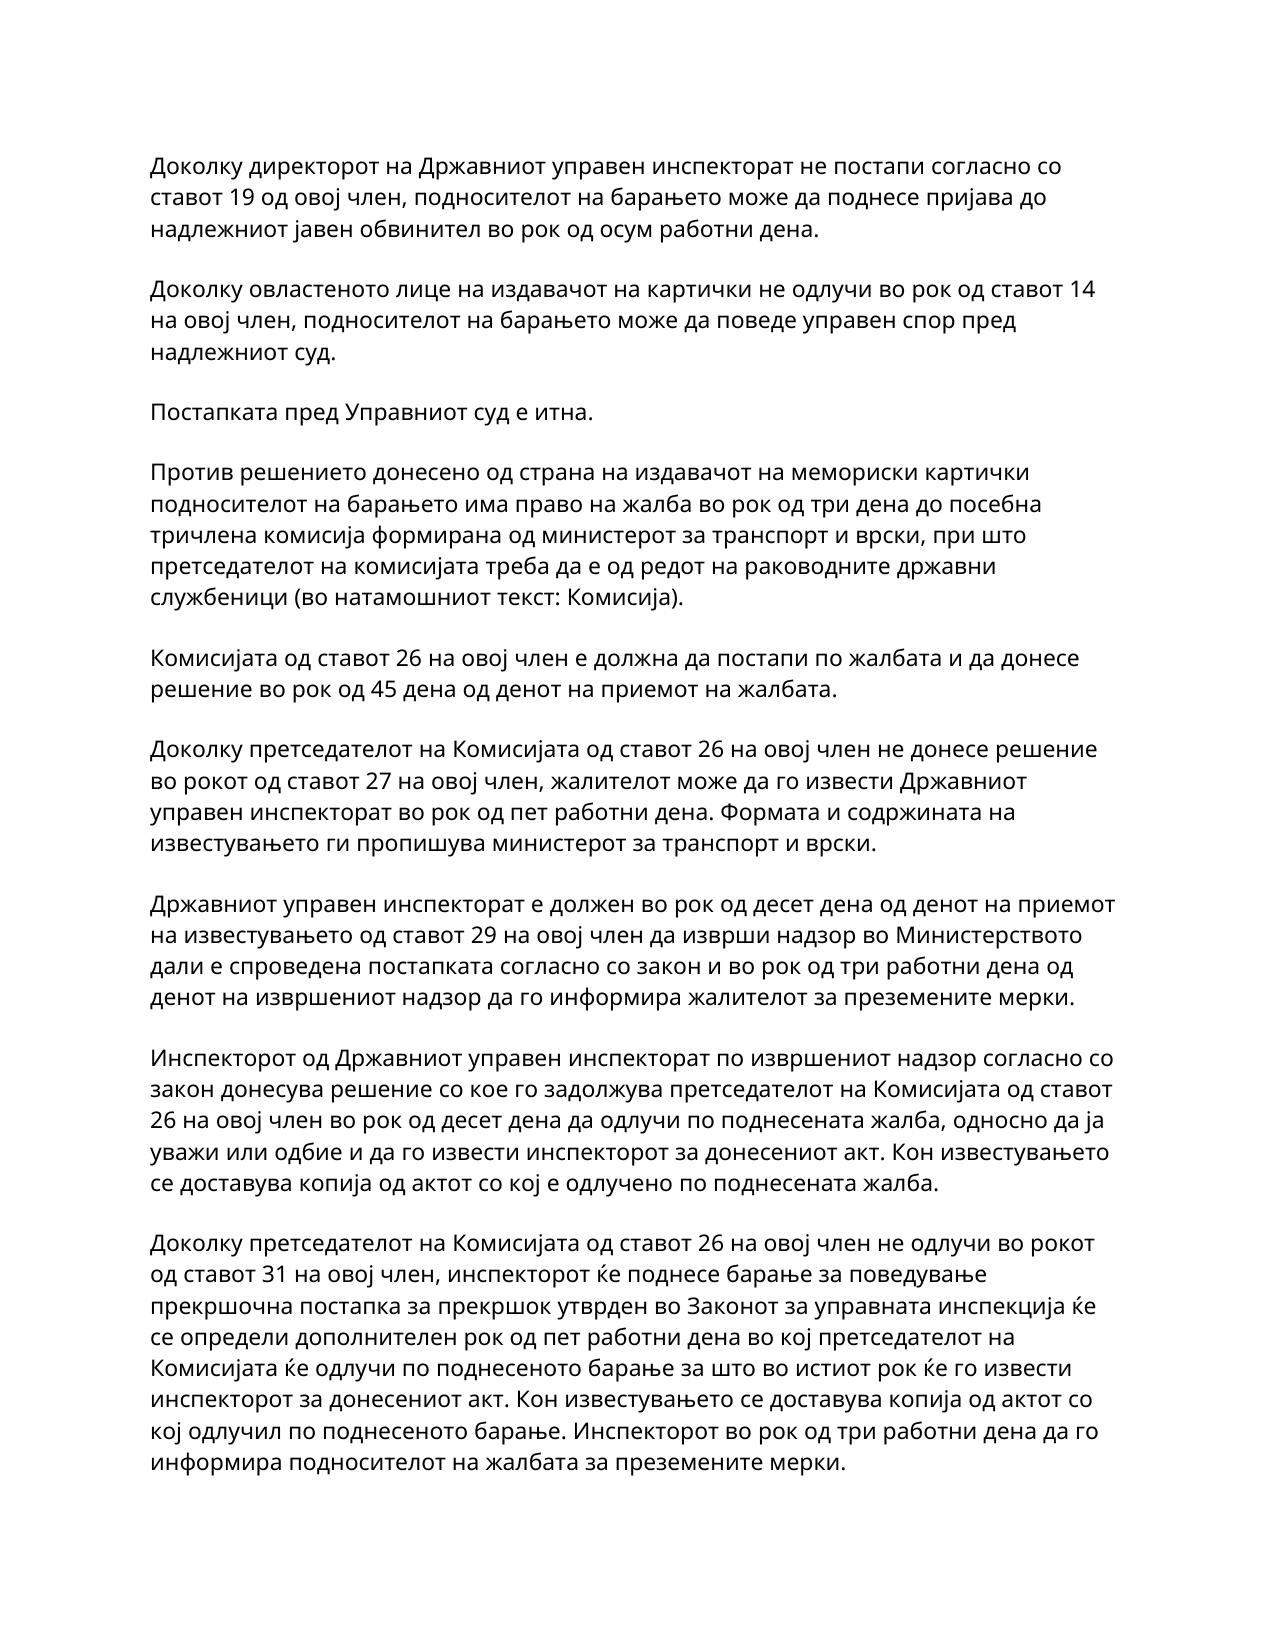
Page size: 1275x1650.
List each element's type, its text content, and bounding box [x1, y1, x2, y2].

text Инспекторот од Државниот управен инспекторат по извршениот надзор согласно со закон донесува решение со кое го задолжува претседателот на Комисијата од ставот 26 на овој член во рок од десет дена да одлучи по поднесената жалба, односно да ја уважи или одбие и да го извести инспекторот за донесениот акт. Кон известувањето се доставува копија од актот со кој е одлучено по поднесената жалба. [150, 1042, 1125, 1198]
text Доколку директорот на Државниот управен инспекторат не постапи согласно со ставот 19 од овој член, подносителот на барањето може да поднесе пријава до надлежниот јавен обвинител во рок од осум работни дена. [150, 150, 1125, 244]
text Доколку претседателот на Комисијата од ставот 26 на овој член не одлучи во рокот од ставот 31 на овој член, инспекторот ќе поднесе барање за поведување прекршочна постапка за прекршок утврден во Законот за управната инспекција ќе се определи дополнителен рок од пет работни дена во кој претседателот на Комисијата ќе одлучи по поднесеното барање за што во истиот рок ќе го извести инспекторот за донесениот акт. Кон известувањето се доставува копија од актот со кој одлучил по поднесеното барање. Инспекторот во рок од три работни дена да го информира подносителот на жалбата за преземените мерки. [150, 1227, 1125, 1477]
text Против решението донесено од страна на издавачот на мемориски картички подносителот на барањето има право на жалба во рок од три дена до посебна тричлена комисија формирана од министерот за транспорт и врски, при што претседателот на комисијата треба да е од редот на раководните државни службеници (во натамошниот текст: Комисија). [150, 456, 1125, 612]
text Комисијата од ставот 26 на овој член е должна да постапи по жалбата и да донесе решение во рок од 45 дена од денот на приемот на жалбата. [150, 642, 1125, 704]
text Постапката пред Управниот суд е итна. [150, 396, 1125, 427]
text Доколку претседателот на Комисијата од ставот 26 на овој член не донесе решение во рокот од ставот 27 на овој член, жалителот може да го извести Државниот управен инспекторат во рок од пет работни дена. Формата и содржината на известувањето ги пропишува министерот за транспорт и врски. [150, 733, 1125, 858]
text Државниот управен инспекторат е должен во рок од десет дена од денот на приемот на известувањето од ставот 29 на овој член да изврши надзор во Министерството дали е спроведена постапката согласно со закон и во рок од три работни дена од денот на извршениот надзор да го информира жалителот за преземените мерки. [150, 887, 1125, 1012]
text Доколку овластеното лице на издавачот на картички не одлучи во рок од ставот 14 на овој член, подносителот на барањето може да поведе управен спор пред надлежниот суд. [150, 273, 1125, 367]
